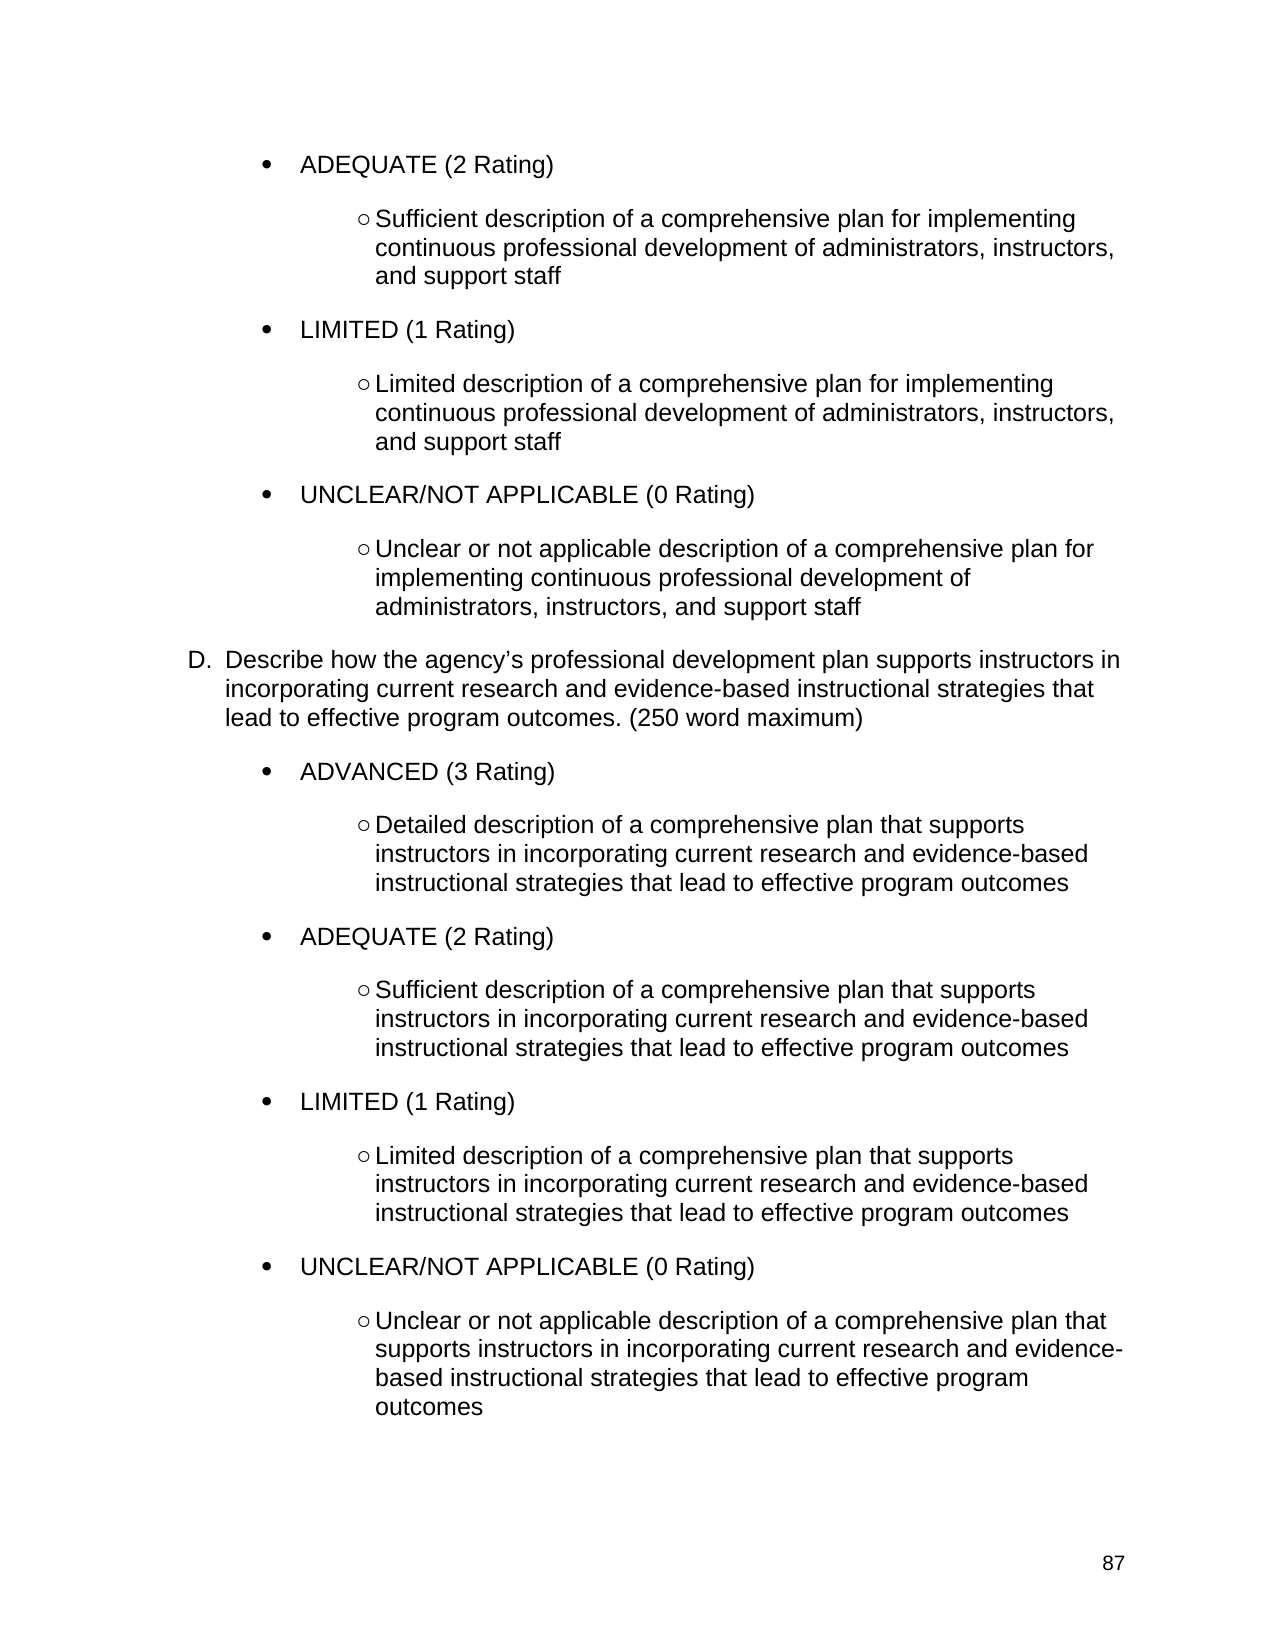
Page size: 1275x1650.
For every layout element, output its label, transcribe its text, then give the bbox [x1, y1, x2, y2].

list LIMITED (1 Rating) [262, 315, 1125, 344]
list LIMITED (1 Rating) [262, 1087, 1125, 1116]
list Describe how the agency’s professional development plan supports instructors in incorporating current research and evidence-based instructional strategies that lead to effective program outcomes. (250 word maximum) [187, 645, 1125, 732]
list Limited description of a comprehensive plan that supports instructors in incorporating current research and evidence-based instructional strategies that lead to effective program outcomes [356, 1141, 1125, 1227]
list UNCLEAR/NOT APPLICABLE (0 Rating) [262, 480, 1125, 509]
list UNCLEAR/NOT APPLICABLE (0 Rating) [262, 1252, 1125, 1281]
list Sufficient description of a comprehensive plan for implementing continuous professional development of administrators, instructors, and support staff [356, 204, 1125, 290]
list Limited description of a comprehensive plan for implementing continuous professional development of administrators, instructors, and support staff [356, 369, 1125, 455]
list Unclear or not applicable description of a comprehensive plan for implementing continuous professional development of administrators, instructors, and support staff [356, 534, 1125, 620]
list Sufficient description of a comprehensive plan that supports instructors in incorporating current research and evidence-based instructional strategies that lead to effective program outcomes [356, 976, 1125, 1062]
list ADVANCED (3 Rating) [262, 757, 1125, 785]
list Detailed description of a comprehensive plan that supports instructors in incorporating current research and evidence-based instructional strategies that lead to effective program outcomes [356, 810, 1125, 897]
list ADEQUATE (2 Rating) [262, 922, 1125, 951]
list ADEQUATE (2 Rating) [262, 150, 1125, 179]
list Unclear or not applicable description of a comprehensive plan that supports instructors in incorporating current research and evidence-based instructional strategies that lead to effective program outcomes [356, 1306, 1125, 1421]
